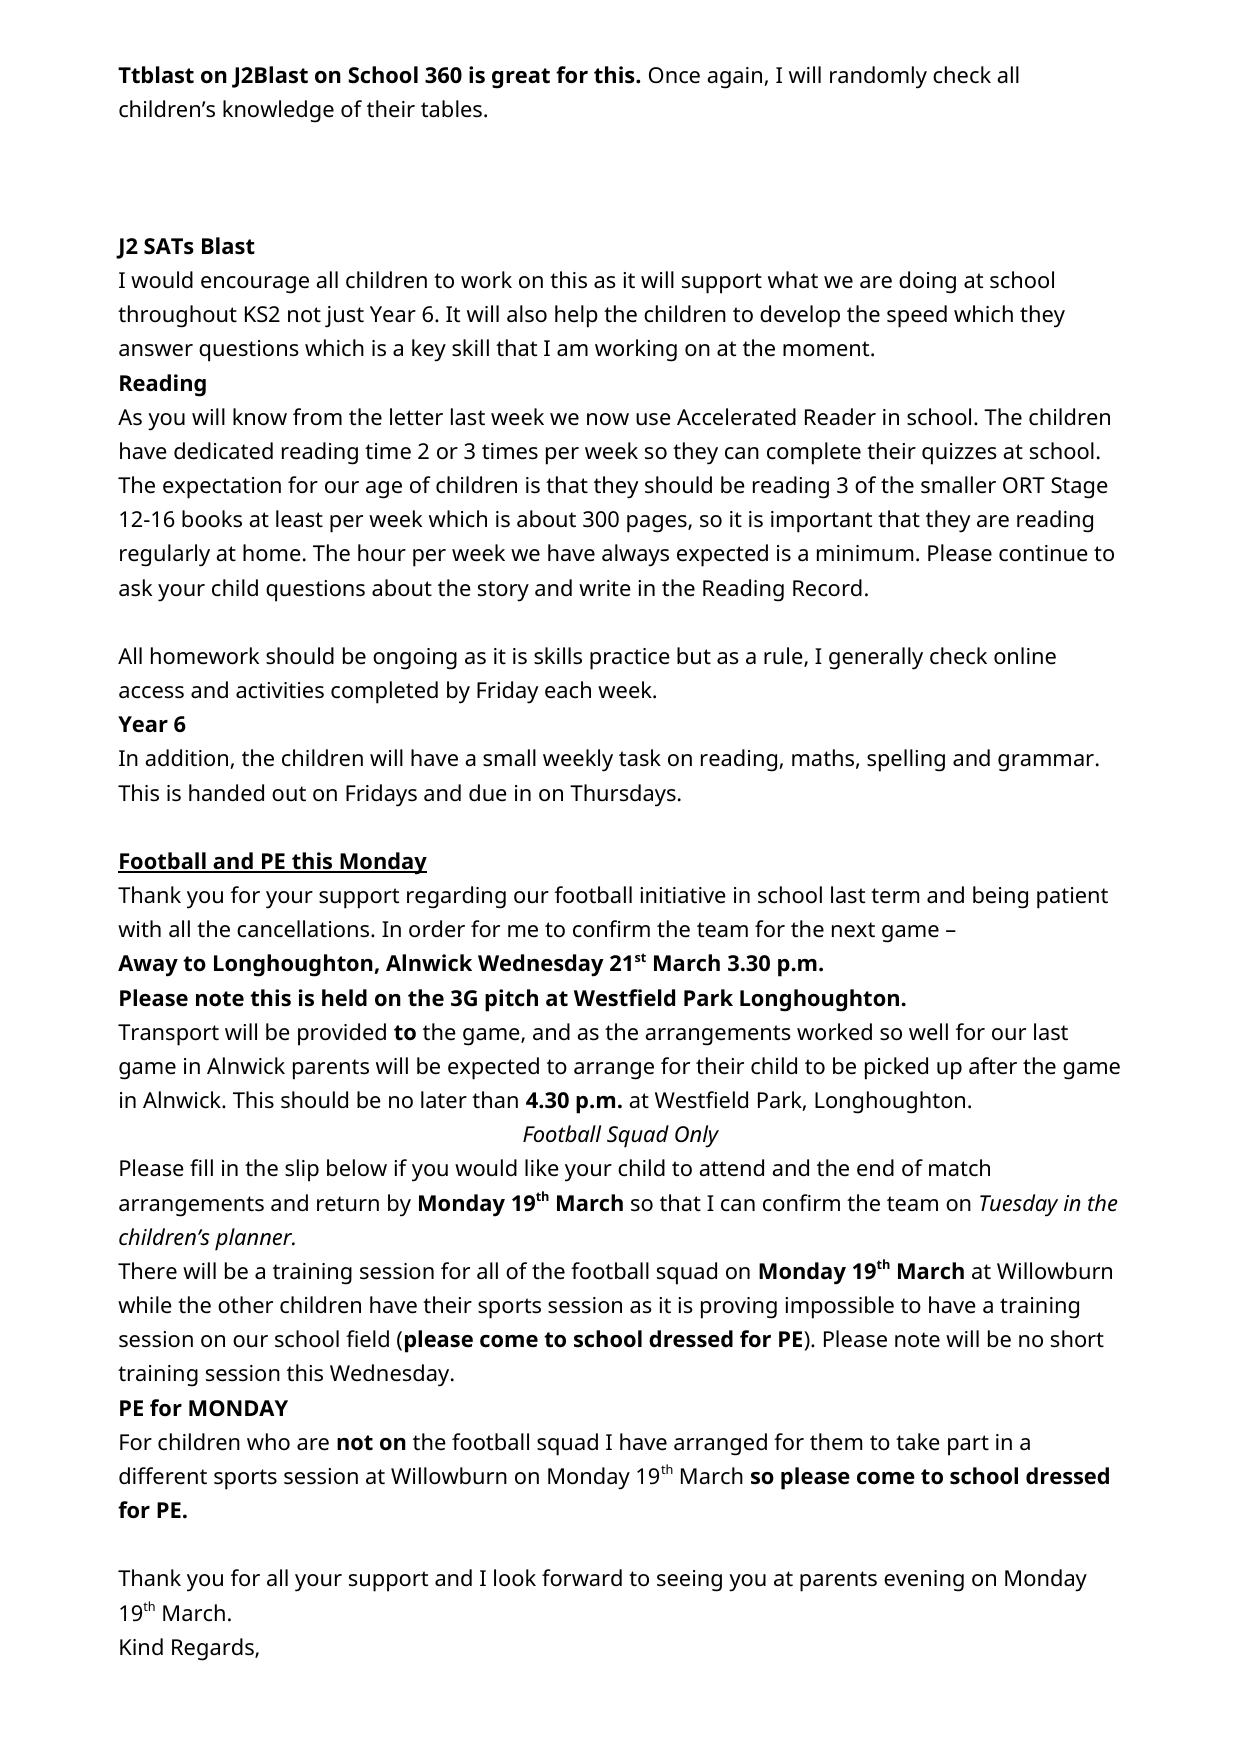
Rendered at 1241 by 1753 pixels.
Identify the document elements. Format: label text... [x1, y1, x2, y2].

text In addition, the children will have a small weekly task on reading, maths, spelling and grammar. This is handed out on Fridays and due in on Thursdays. [118, 743, 1122, 807]
text J2 SATs Blast [118, 231, 1122, 261]
text As you will know from the letter last week we now use Accelerated Reader in school. The children have dedicated reading time 2 or 3 times per week so they can complete their quizzes at school. The expectation for our age of children is that they should be reading 3 of the smaller ORT Stage 12-16 books at least per week which is about 300 pages, so it is important that they are reading regularly at home. The hour per week we have always expected is a minimum. Please continue to ask your child questions about the story and write in the Reading Record. [118, 402, 1122, 602]
text Kind Regards, [118, 1632, 1122, 1662]
text Year 6 [118, 709, 1122, 739]
text Please fill in the slip below if you would like your child to attend and the end of match arrangements and return by Monday 19th March so that I can confirm the team on Tuesday in the children’s planner. [118, 1153, 1122, 1252]
text Football Squad Only [118, 1119, 1122, 1149]
text Away to Longhoughton, Alnwick Wednesday 21st March 3.30 p.m. [118, 948, 1122, 978]
text Reading [118, 368, 1122, 397]
text Transport will be provided to the game, and as the arrangements worked so well for our last game in Alnwick parents will be expected to arrange for their child to be picked up after the game in Alnwick. This should be no later than 4.30 p.m. at Westfield Park, Longhoughton. [118, 1017, 1122, 1115]
text Please note this is held on the 3G pitch at Westfield Park Longhoughton. [118, 983, 1122, 1012]
text There will be a training session for all of the football squad on Monday 19th March at Willowburn while the other children have their sports session as it is proving impossible to have a training session on our school field (please come to school dressed for PE). Please note will be no short training session this Wednesday. [118, 1256, 1122, 1388]
text All homework should be ongoing as it is skills practice but as a rule, I generally check online access and activities completed by Friday each week. [118, 641, 1122, 705]
text PE for MONDAY [118, 1393, 1122, 1422]
text Thank you for all your support and I look forward to seeing you at parents evening on Monday 19th March. [118, 1563, 1122, 1627]
text Football and PE this Monday [118, 846, 1122, 876]
text Thank you for your support regarding our football initiative in school last term and being patient with all the cancellations. In order for me to confirm the team for the next game – [118, 880, 1122, 944]
text I would encourage all children to work on this as it will support what we are doing at school throughout KS2 not just Year 6. It will also help the children to develop the speed which they answer questions which is a key skill that I am working on at the moment. [118, 265, 1122, 363]
text For children who are not on the football squad I have arranged for them to take part in a different sports session at Willowburn on Monday 19th March so please come to school dressed for PE. [118, 1427, 1122, 1525]
